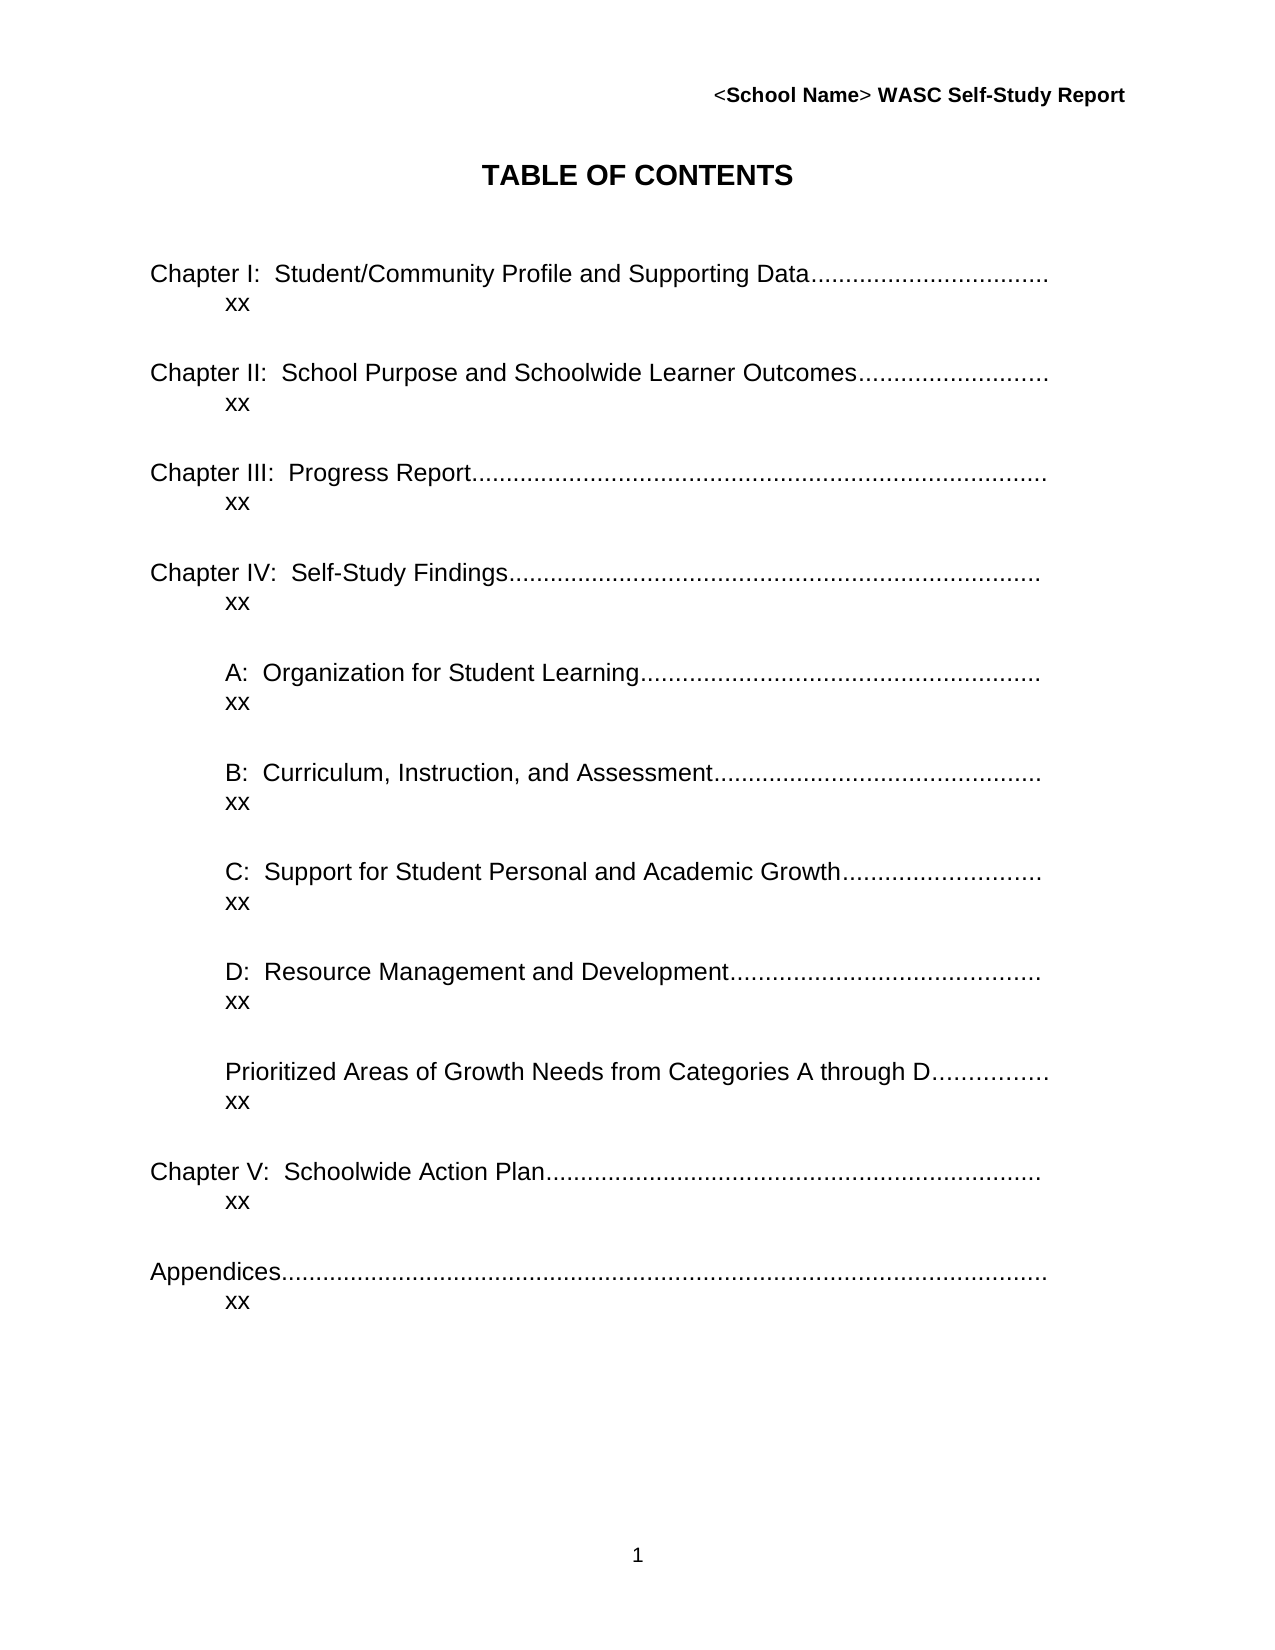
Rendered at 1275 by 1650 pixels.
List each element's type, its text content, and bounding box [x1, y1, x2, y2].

text Chapter I: Student/Community Profile and Supporting Data xx [150, 258, 1125, 317]
text Chapter IV: Self-Study Findings xx [150, 558, 1125, 616]
text C: Support for Student Personal and Academic Growth xx [150, 857, 1125, 915]
text A: Organization for Student Learning xx [150, 658, 1125, 716]
text D: Resource Management and Development xx [150, 957, 1125, 1015]
subtitle TABLE OF CONTENTS [150, 158, 1125, 192]
text Chapter V: Schoolwide Action Plan xx [150, 1157, 1125, 1215]
text Chapter II: School Purpose and Schoolwide Learner Outcomes xx [150, 358, 1125, 416]
text Appendices xx [150, 1256, 1125, 1314]
text Chapter III: Progress Report xx [150, 458, 1125, 516]
text B: Curriculum, Instruction, and Assessment xx [150, 757, 1125, 816]
text Prioritized Areas of Growth Needs from Categories A through D xx [150, 1057, 1125, 1115]
